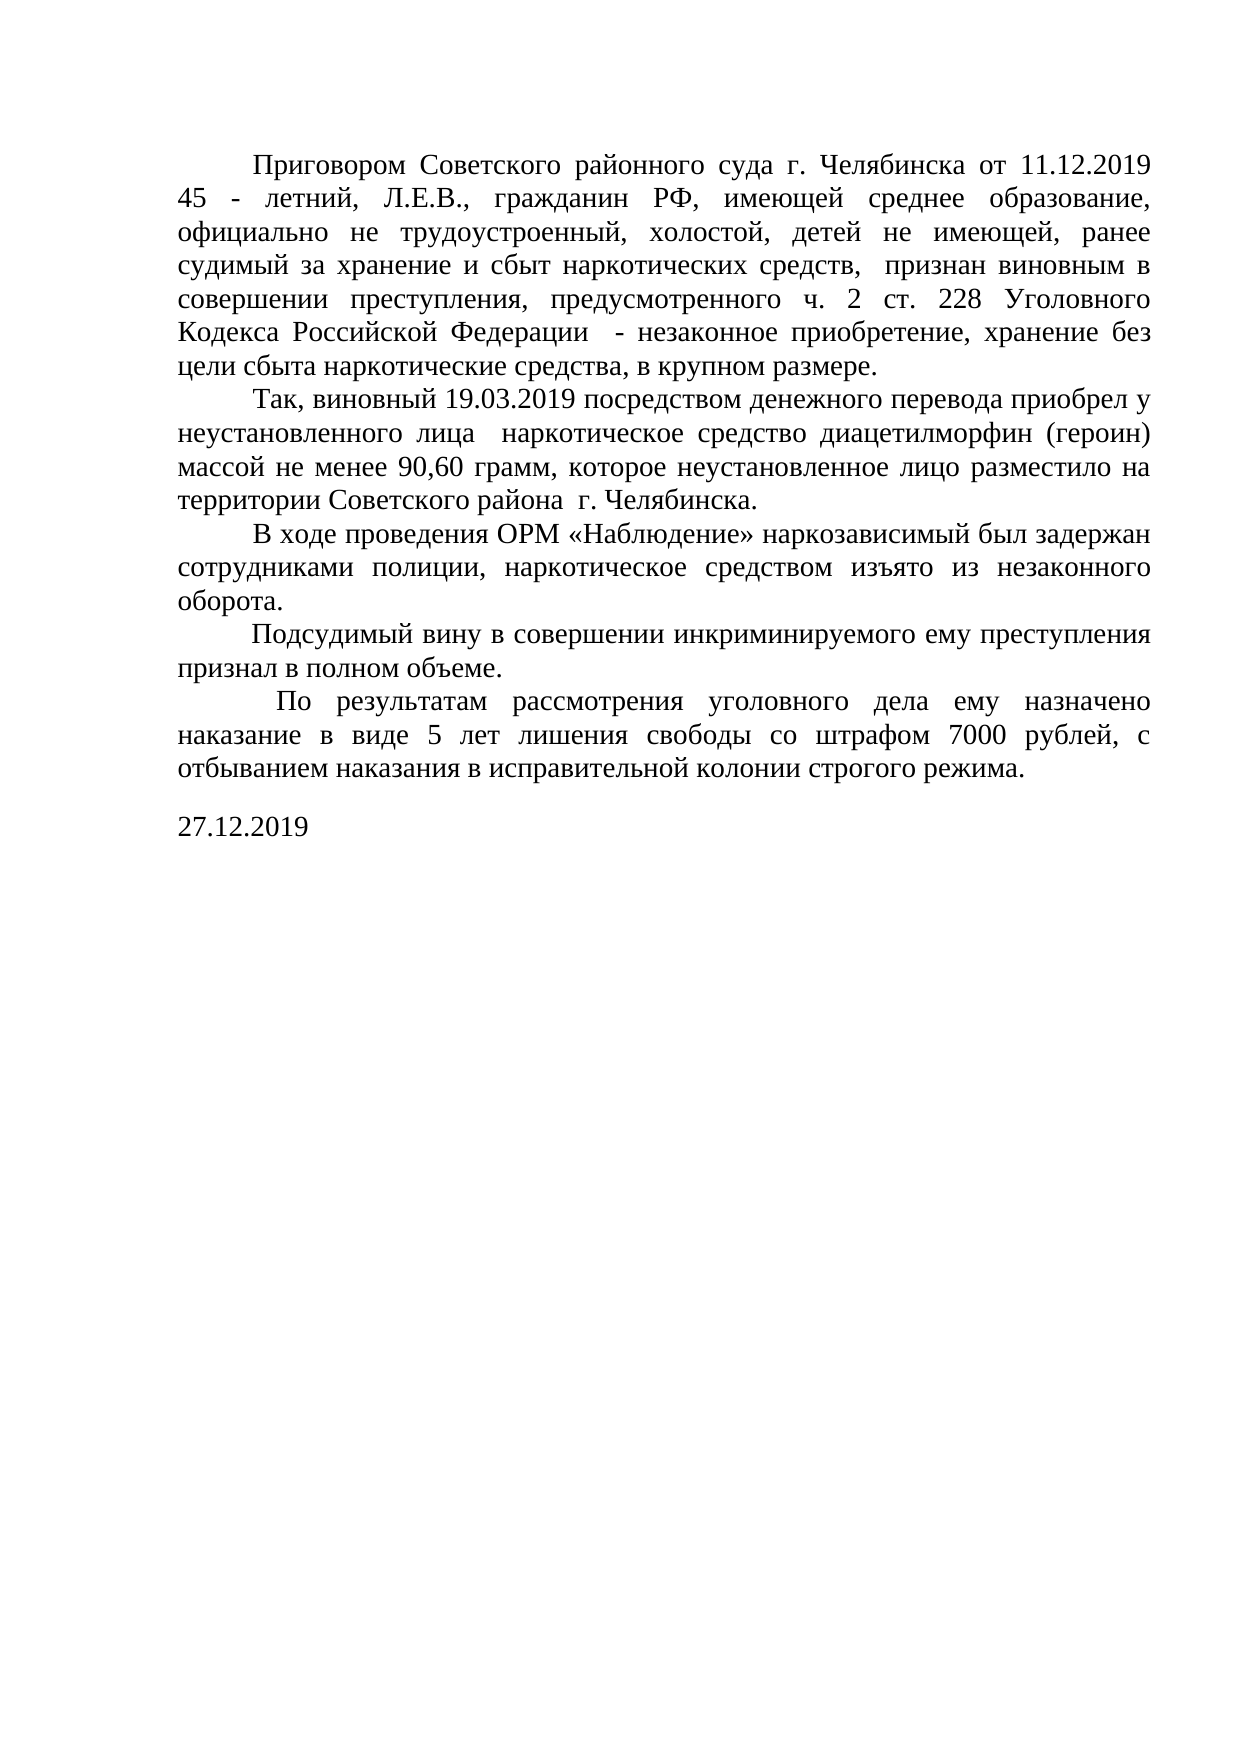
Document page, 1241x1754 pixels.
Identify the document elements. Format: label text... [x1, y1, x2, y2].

text В ходе проведения ОРМ «Наблюдение» наркозависимый был задержан сотрудниками полиции, наркотическое средством изъято из незаконного оборота. [177, 516, 1152, 616]
text Приговором Советского районного суда г. Челябинска от 11.12.2019 45 - летний, Л.Е.В., гражданин РФ, имеющей среднее образование, официально не трудоустроенный, холостой, детей не имеющей, ранее судимый за хранение и сбыт наркотических средств, признан виновным в совершении преступления, предусмотренного ч. 2 ст. 228 Уголовного Кодекса Российской Федерации - незаконное приобретение, хранение без цели сбыта наркотические средства, в крупном размере. [177, 147, 1152, 382]
text Так, виновный 19.03.2019 посредством денежного перевода приобрел у неустановленного лица наркотическое средство диацетилморфин (героин) массой не менее 90,60 грамм, которое неустановленное лицо разместило на территории Советского района г. Челябинска. [177, 382, 1152, 516]
text 27.12.2019 [177, 809, 1152, 843]
text Подсудимый вину в совершении инкриминируемого ему преступления признал в полном объеме. [177, 616, 1152, 683]
text По результатам рассмотрения уголовного дела ему назначено наказание в виде 5 лет лишения свободы со штрафом 7000 рублей, с отбыванием наказания в исправительной колонии строгого режима. [177, 683, 1152, 784]
